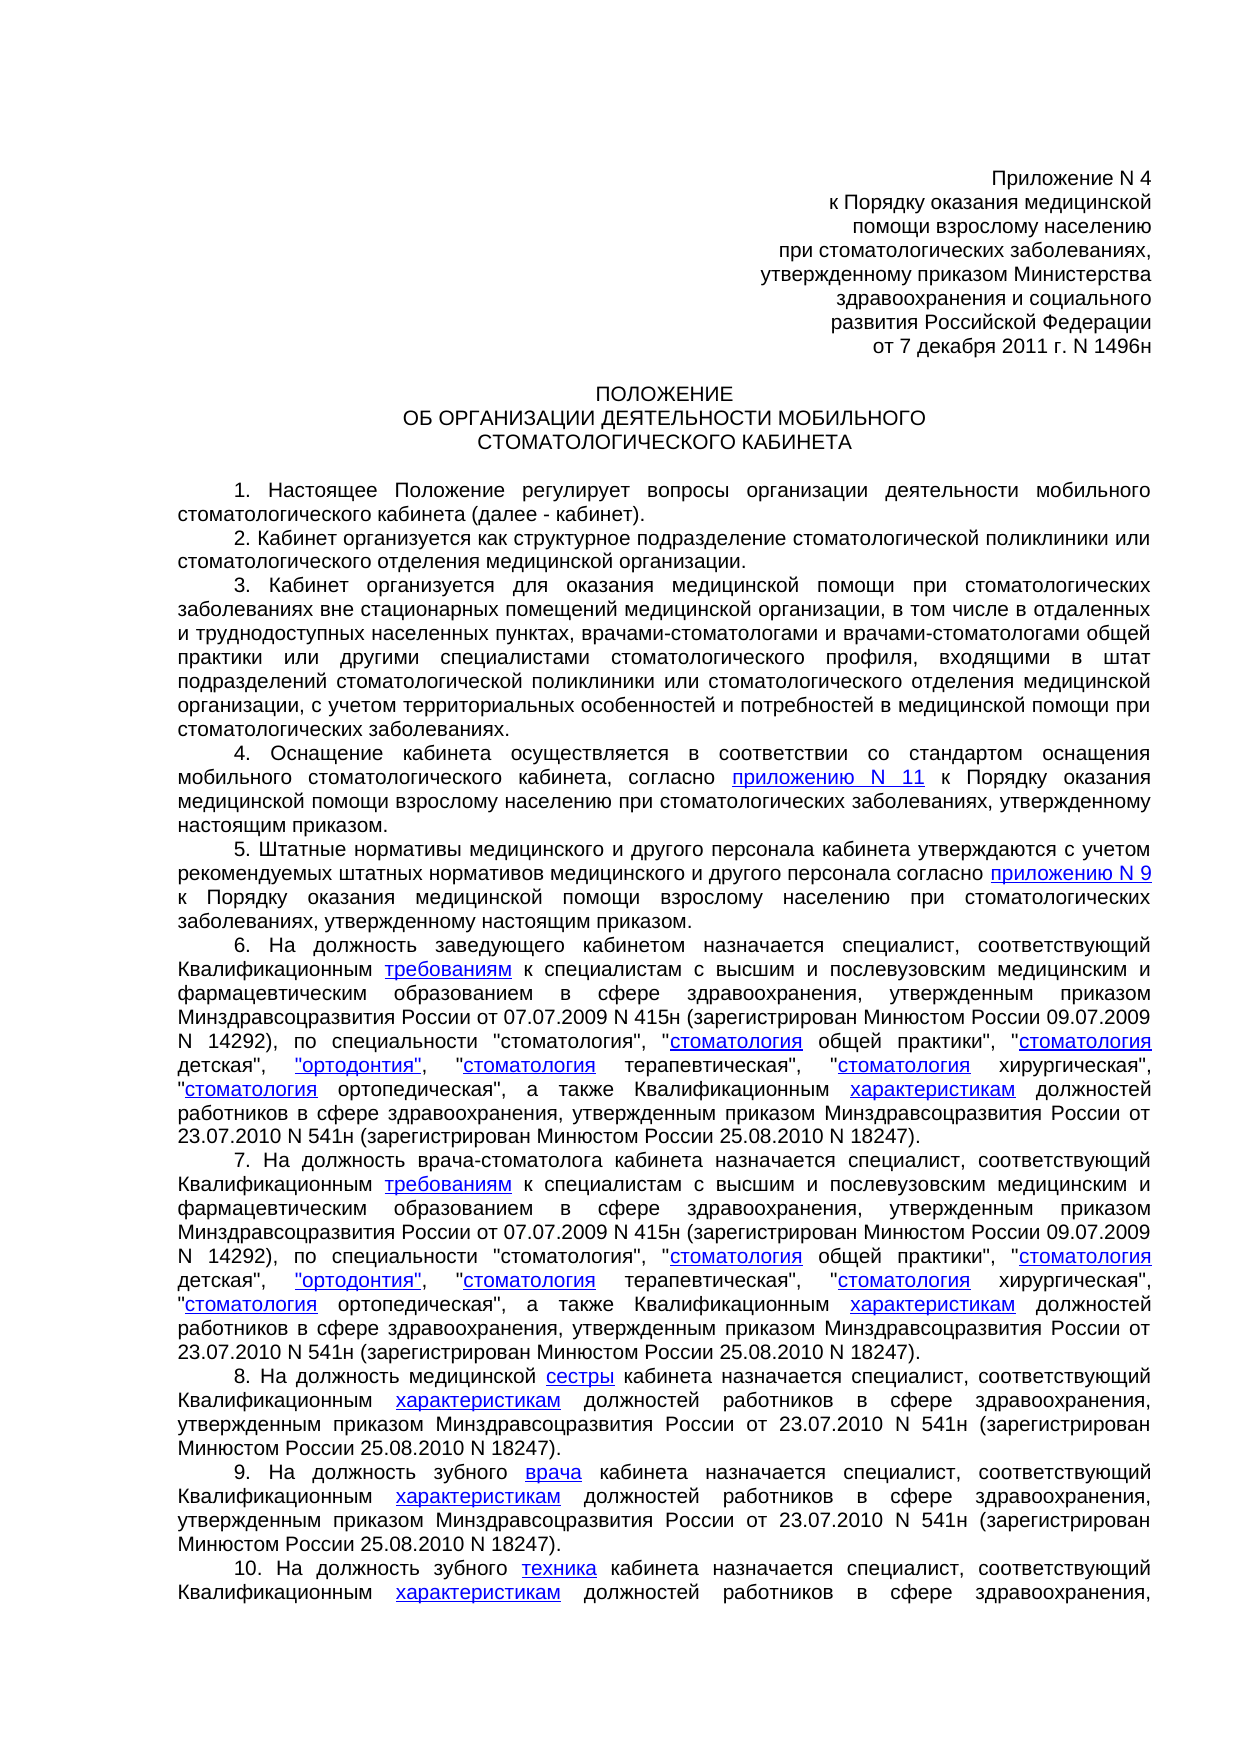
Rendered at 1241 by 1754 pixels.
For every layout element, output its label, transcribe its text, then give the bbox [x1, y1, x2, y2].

text ОБ ОРГАНИЗАЦИИ ДЕЯТЕЛЬНОСТИ МОБИЛЬНОГО [177, 406, 1152, 429]
text 8. На должность медицинской сестры кабинета назначается специалист, соответствующий Квалификационным характеристикам должностей работников в сфере здравоохранения, утвержденным приказом Минздравсоцразвития России от 23.07.2010 N 541н (зарегистрирован Минюстом России 25.08.2010 N 18247). [177, 1364, 1152, 1460]
text 1. Настоящее Положение регулирует вопросы организации деятельности мобильного стоматологического кабинета (далее - кабинет). [177, 477, 1152, 525]
text здравоохранения и социального [177, 286, 1152, 310]
text 2. Кабинет организуется как структурное подразделение стоматологической поликлиники или стоматологического отделения медицинской организации. [177, 525, 1152, 573]
text развития Российской Федерации [177, 310, 1152, 334]
text Приложение N 4 [177, 166, 1152, 190]
text утвержденному приказом Министерства [177, 262, 1152, 286]
text 4. Оснащение кабинета осуществляется в соответствии со стандартом оснащения мобильного стоматологического кабинета, согласно приложению N 11 к Порядку оказания медицинской помощи взрослому населению при стоматологических заболеваниях, утвержденному настоящим приказом. [177, 741, 1152, 837]
text при стоматологических заболеваниях, [177, 238, 1152, 262]
text 9. На должность зубного врача кабинета назначается специалист, соответствующий Квалификационным характеристикам должностей работников в сфере здравоохранения, утвержденным приказом Минздравсоцразвития России от 23.07.2010 N 541н (зарегистрирован Минюстом России 25.08.2010 N 18247). [177, 1460, 1152, 1556]
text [177, 1556, 1152, 1603]
text помощи взрослому населению [177, 214, 1152, 238]
text СТОМАТОЛОГИЧЕСКОГО КАБИНЕТА [177, 429, 1152, 453]
text от 7 декабря 2011 г. N 1496н [177, 334, 1152, 358]
text 7. На должность врача-стоматолога кабинета назначается специалист, соответствующий Квалификационным требованиям к специалистам с высшим и послевузовским медицинским и фармацевтическим образованием в сфере здравоохранения, утвержденным приказом Минздравсоцразвития России от 07.07.2009 N 415н (зарегистрирован Минюстом России 09.07.2009 N 14292), по специальности "стоматология", "стоматология общей практики", "стоматология детская", "ортодонтия", "стоматология терапевтическая", "стоматология хирургическая", "стоматология ортопедическая", а также Квалификационным характеристикам должностей работников в сфере здравоохранения, утвержденным приказом Минздравсоцразвития России от 23.07.2010 N 541н (зарегистрирован Минюстом России 25.08.2010 N 18247). [177, 1148, 1152, 1364]
text ПОЛОЖЕНИЕ [177, 382, 1152, 406]
text к Порядку оказания медицинской [177, 190, 1152, 214]
text 6. На должность заведующего кабинетом назначается специалист, соответствующий Квалификационным требованиям к специалистам с высшим и послевузовским медицинским и фармацевтическим образованием в сфере здравоохранения, утвержденным приказом Минздравсоцразвития России от 07.07.2009 N 415н (зарегистрирован Минюстом России 09.07.2009 N 14292), по специальности "стоматология", "стоматология общей практики", "стоматология детская", "ортодонтия", "стоматология терапевтическая", "стоматология хирургическая", "стоматология ортопедическая", а также Квалификационным характеристикам должностей работников в сфере здравоохранения, утвержденным приказом Минздравсоцразвития России от 23.07.2010 N 541н (зарегистрирован Минюстом России 25.08.2010 N 18247). [177, 933, 1152, 1148]
text 5. Штатные нормативы медицинского и другого персонала кабинета утверждаются с учетом рекомендуемых штатных нормативов медицинского и другого персонала согласно приложению N 9 к Порядку оказания медицинской помощи взрослому населению при стоматологических заболеваниях, утвержденному настоящим приказом. [177, 837, 1152, 933]
text 3. Кабинет организуется для оказания медицинской помощи при стоматологических заболеваниях вне стационарных помещений медицинской организации, в том числе в отдаленных и труднодоступных населенных пунктах, врачами-стоматологами и врачами-стоматологами общей практики или другими специалистами стоматологического профиля, входящими в штат подразделений стоматологической поликлиники или стоматологического отделения медицинской организации, с учетом территориальных особенностей и потребностей в медицинской помощи при стоматологических заболеваниях. [177, 573, 1152, 741]
